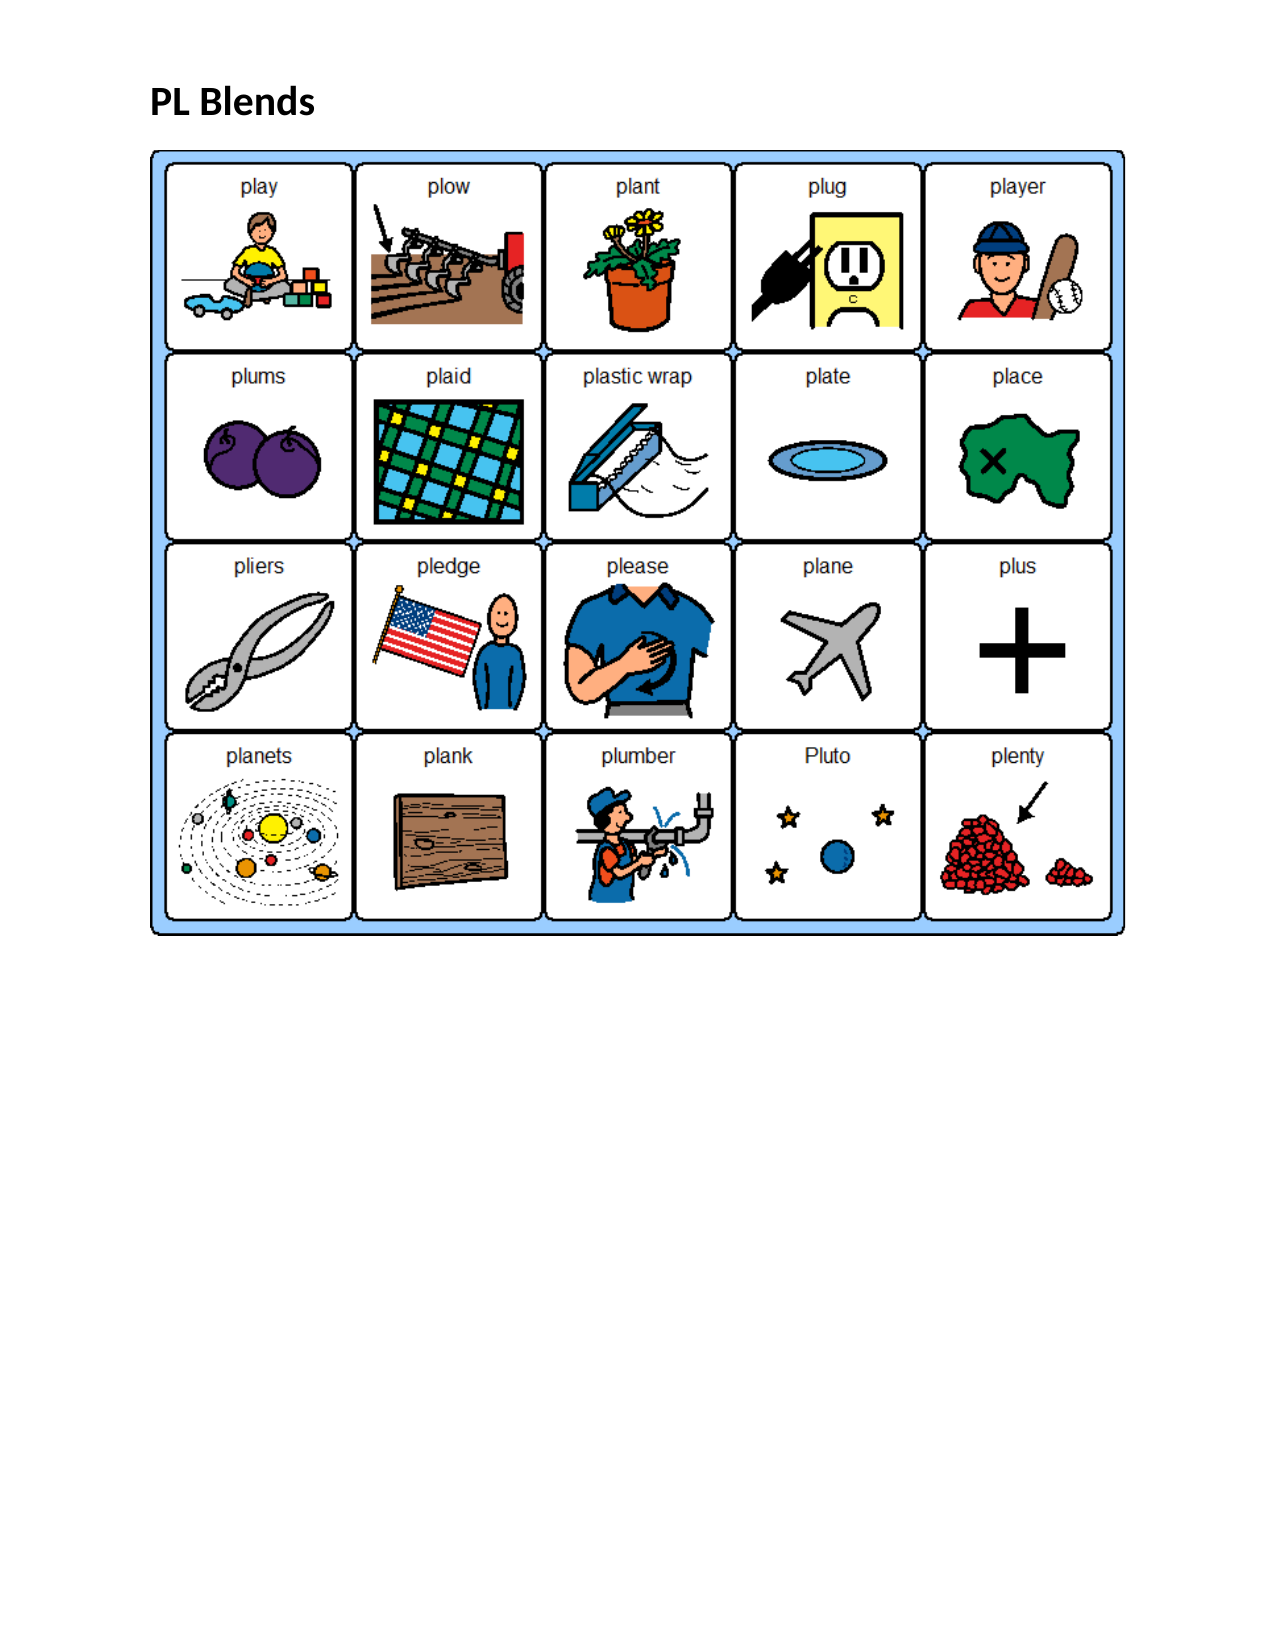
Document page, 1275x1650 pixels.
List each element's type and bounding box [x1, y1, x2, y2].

picture [150, 150, 1125, 936]
